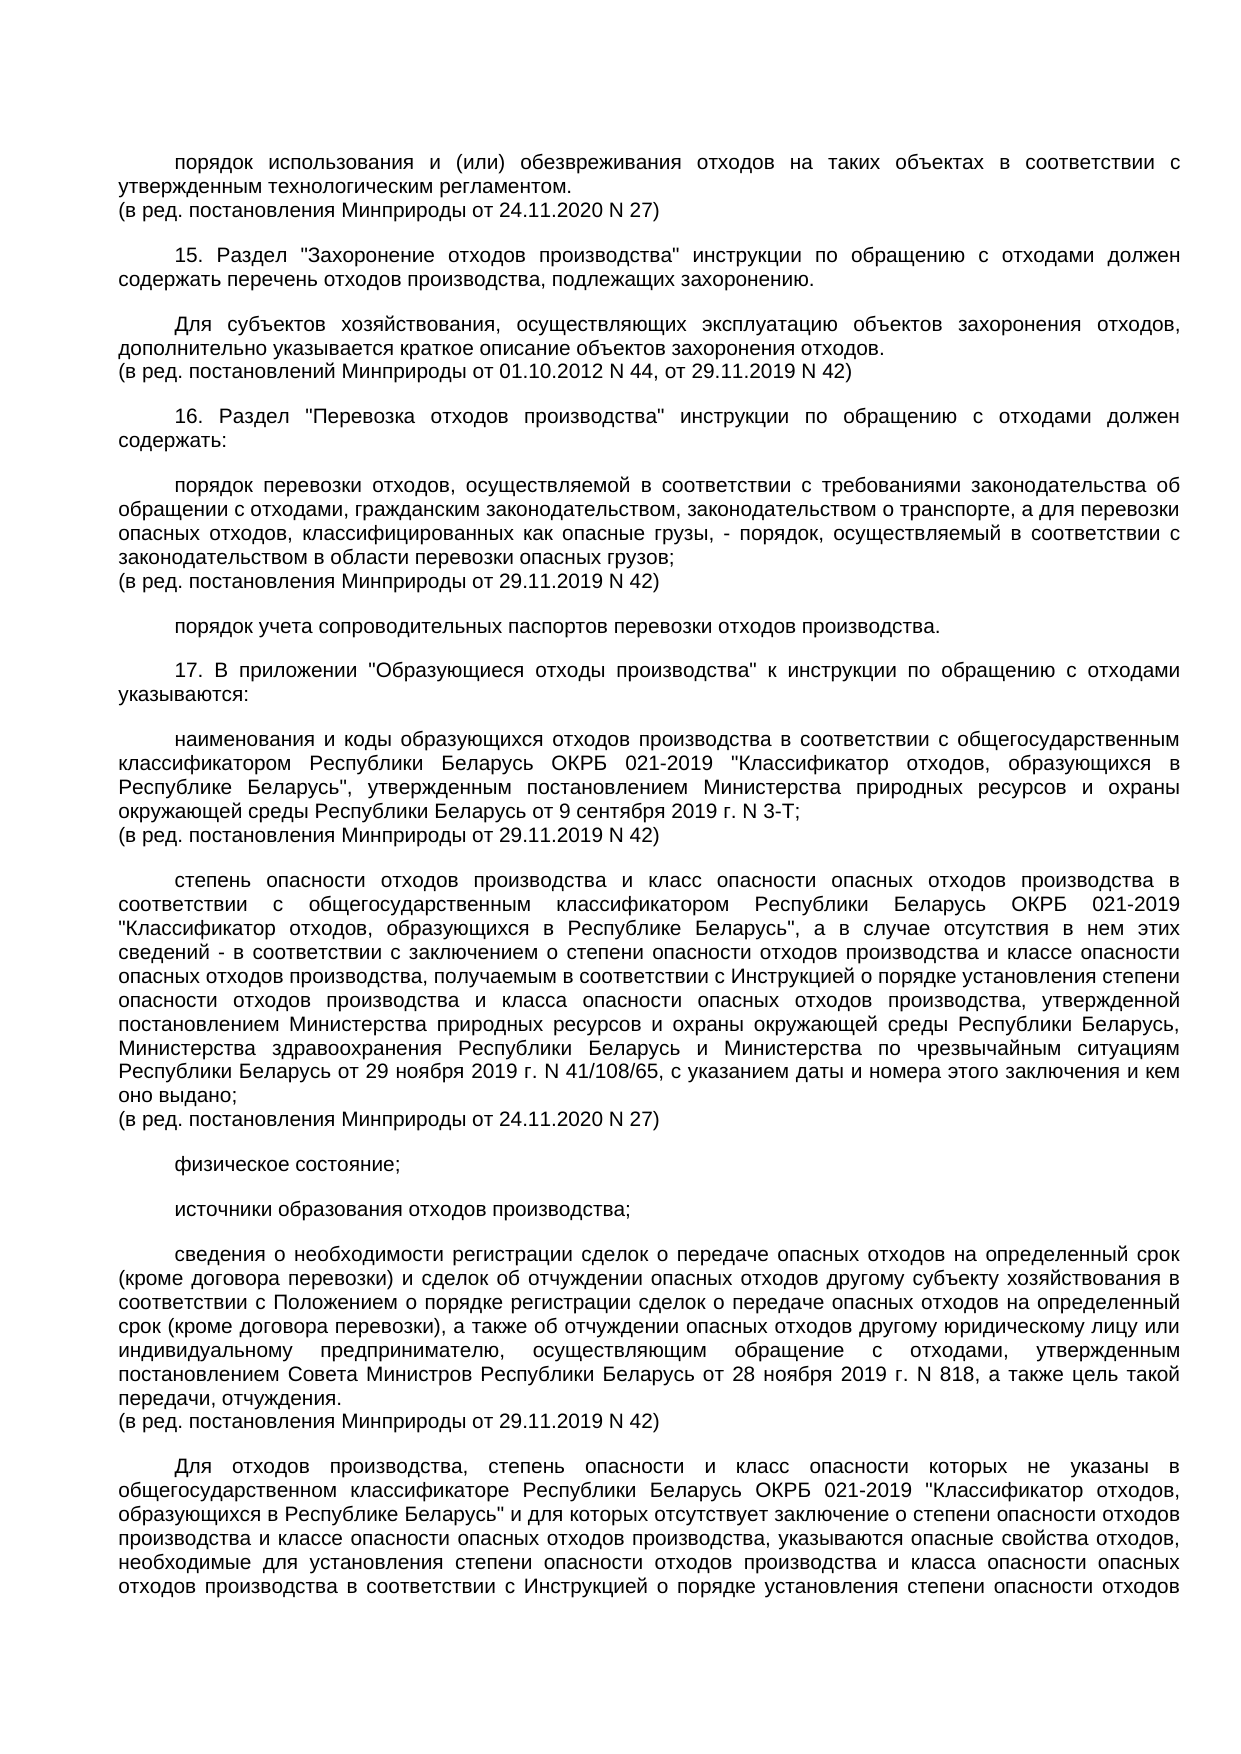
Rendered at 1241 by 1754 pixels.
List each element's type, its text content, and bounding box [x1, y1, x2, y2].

text (в ред. постановлений Минприроды от 01.10.2012 N 44, от 29.11.2019 N 42) [118, 359, 1181, 383]
text 15. Раздел "Захоронение отходов производства" инструкции по обращению с отходами должен содержать перечень отходов производства, подлежащих захоронению. [118, 243, 1181, 291]
text 16. Раздел "Перевозка отходов производства" инструкции по обращению с отходами должен содержать: [118, 404, 1181, 452]
text источники образования отходов производства; [118, 1197, 1181, 1221]
text (в ред. постановления Минприроды от 29.11.2019 N 42) [118, 823, 1181, 847]
text (в ред. постановления Минприроды от 29.11.2019 N 42) [118, 569, 1181, 593]
text наименования и коды образующихся отходов производства в соответствии с общегосударственным классификатором Республики Беларусь ОКРБ 021-2019 "Классификатор отходов, образующихся в Республике Беларусь", утвержденным постановлением Министерства природных ресурсов и охраны окружающей среды Республики Беларусь от 9 сентября 2019 г. N 3-Т; [118, 727, 1181, 823]
text порядок учета сопроводительных паспортов перевозки отходов производства. [118, 613, 1181, 637]
text степень опасности отходов производства и класс опасности опасных отходов производства в соответствии с общегосударственным классификатором Республики Беларусь ОКРБ 021-2019 "Классификатор отходов, образующихся в Республике Беларусь", а в случае отсутствия в нем этих сведений - в соответствии с заключением о степени опасности отходов производства и классе опасности опасных отходов производства, получаемым в соответствии с Инструкцией о порядке установления степени опасности отходов производства и класса опасности опасных отходов производства, утвержденной постановлением Министерства природных ресурсов и охраны окружающей среды Республики Беларусь, Министерства здравоохранения Республики Беларусь и Министерства по чрезвычайным ситуациям Республики Беларусь от 29 ноября 2019 г. N 41/108/65, с указанием даты и номера этого заключения и кем оно выдано; [118, 868, 1181, 1107]
text физическое состояние; [118, 1152, 1181, 1176]
text (в ред. постановления Минприроды от 29.11.2019 N 42) [118, 1409, 1181, 1433]
text порядок перевозки отходов, осуществляемой в соответствии с требованиями законодательства об обращении с отходами, гражданским законодательством, законодательством о транспорте, а для перевозки опасных отходов, классифицированных как опасные грузы, - порядок, осуществляемый в соответствии с законодательством в области перевозки опасных грузов; [118, 473, 1181, 569]
text Для субъектов хозяйствования, осуществляющих эксплуатацию объектов захоронения отходов, дополнительно указывается краткое описание объектов захоронения отходов. [118, 311, 1181, 359]
text сведения о необходимости регистрации сделок о передаче опасных отходов на определенный срок (кроме договора перевозки) и сделок об отчуждении опасных отходов другому субъекту хозяйствования в соответствии с Положением о порядке регистрации сделок о передаче опасных отходов на определенный срок (кроме договора перевозки), а также об отчуждении опасных отходов другому юридическому лицу или индивидуальному предпринимателю, осуществляющим обращение с отходами, утвержденным постановлением Совета Министров Республики Беларусь от 28 ноября 2019 г. N 818, а также цель такой передачи, отчуждения. [118, 1242, 1181, 1409]
text 17. В приложении "Образующиеся отходы производства" к инструкции по обращению с отходами указываются: [118, 658, 1181, 706]
text (в ред. постановления Минприроды от 24.11.2020 N 27) [118, 198, 1181, 222]
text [118, 1454, 1181, 1598]
text (в ред. постановления Минприроды от 24.11.2020 N 27) [118, 1107, 1181, 1131]
text порядок использования и (или) обезвреживания отходов на таких объектах в соответствии с утвержденным технологическим регламентом. [118, 150, 1181, 198]
